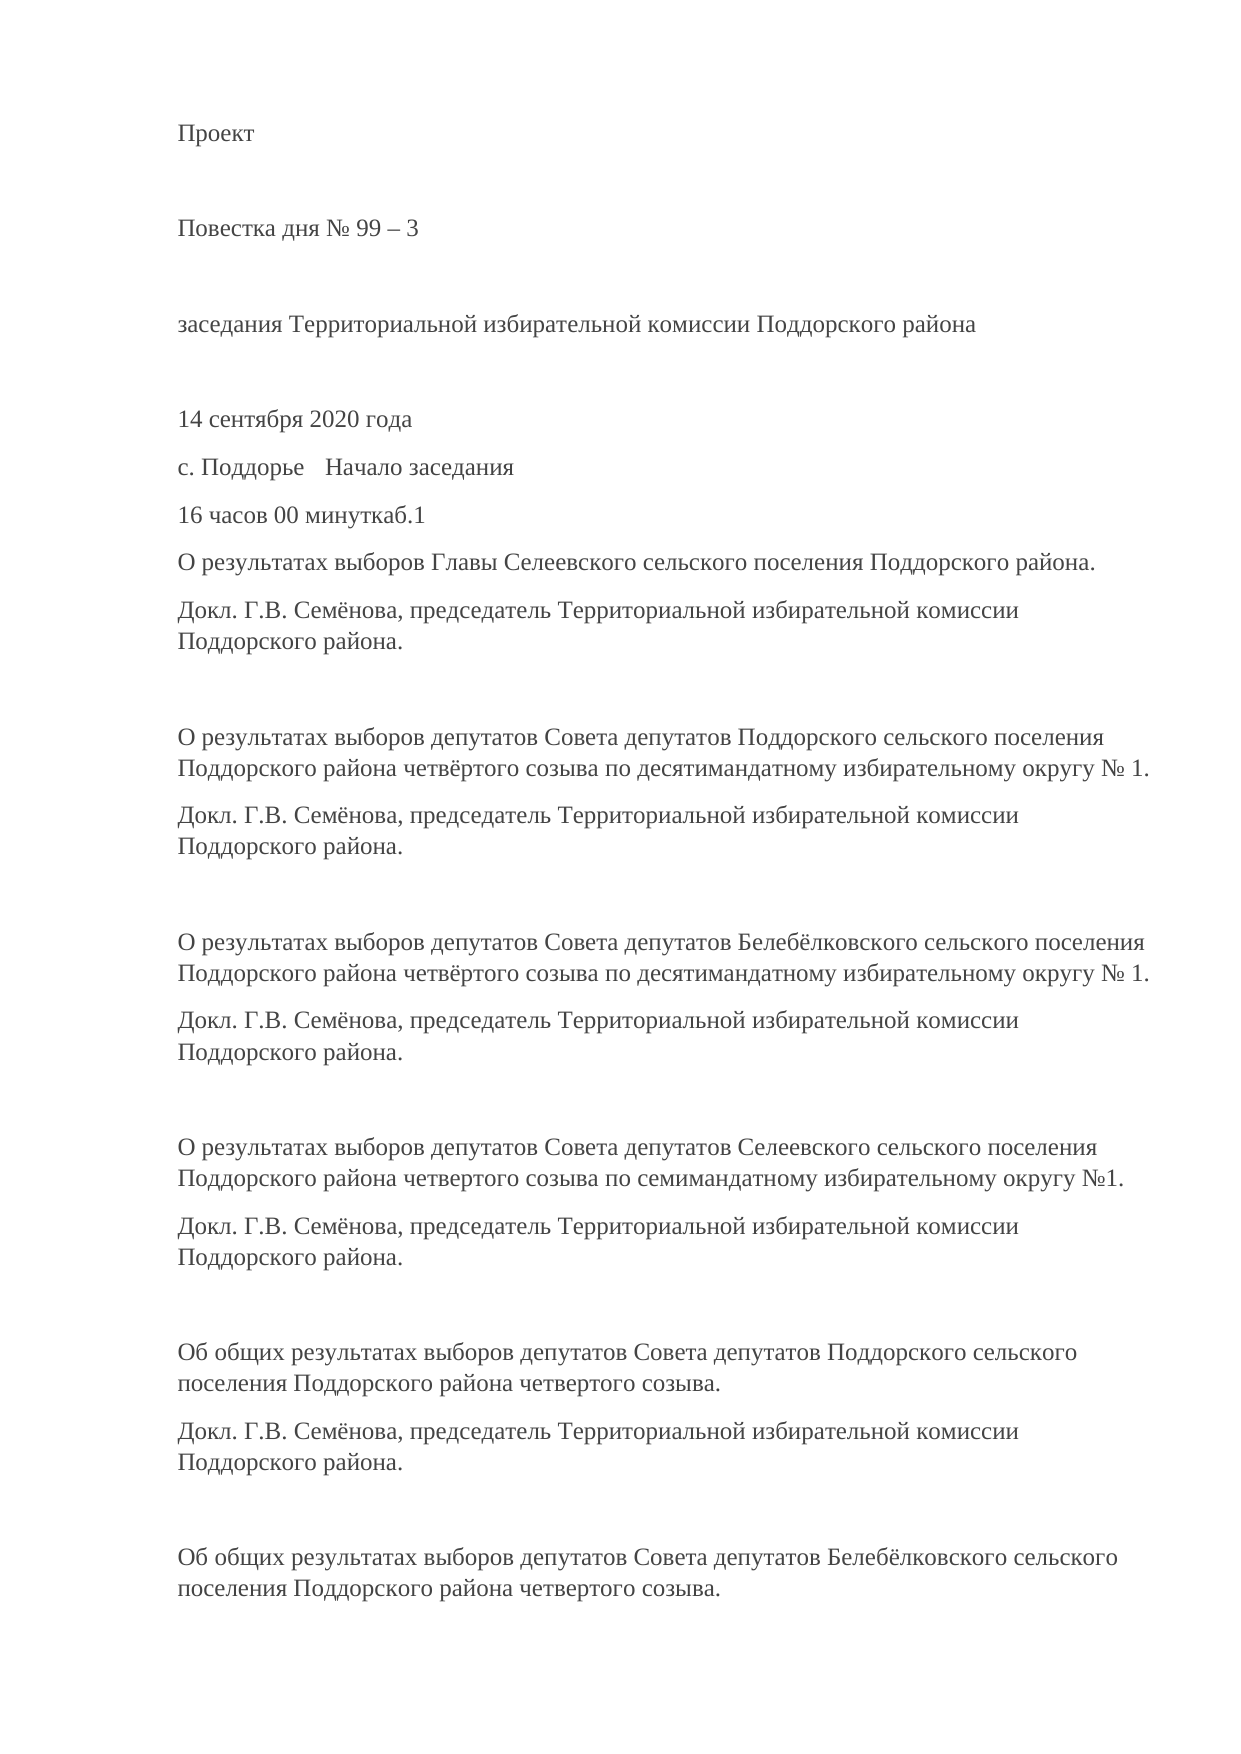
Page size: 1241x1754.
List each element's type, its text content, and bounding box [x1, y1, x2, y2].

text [177, 1416, 1152, 1476]
text Повестка дня № 99 – 3 [177, 213, 1152, 242]
text Докл. Г.В. Семёнова, председатель Территориальной избирательной комиссии Поддорского района. [177, 1211, 1152, 1271]
text Докл. Г.В. Семёнова, председатель Территориальной избирательной комиссии Поддорского района. [177, 595, 1152, 655]
text с. Поддорье Начало заседания [177, 452, 1152, 481]
text О результатах выборов депутатов Совета депутатов Белебёлковского сельского поселения Поддорского района четвёртого созыва по десятимандатному избирательному округу № 1. [177, 927, 1152, 987]
text О результатах выборов депутатов Совета депутатов Селеевского сельского поселения Поддорского района четвертого созыва по семимандатному избирательному округу №1. [177, 1132, 1152, 1192]
text Проект [177, 118, 1152, 147]
text Докл. Г.В. Семёнова, председатель Территориальной избирательной комиссии Поддорского района. [177, 800, 1152, 860]
text 14 сентября 2020 года [177, 404, 1152, 433]
text О результатах выборов депутатов Совета депутатов Поддорского сельского поселения Поддорского района четвёртого созыва по десятимандатному избирательному округу № 1. [177, 722, 1152, 781]
text 16 часов 00 минуткаб.1 [177, 500, 1152, 528]
text Докл. Г.В. Семёнова, председатель Территориальной избирательной комиссии Поддорского района. [177, 1006, 1152, 1065]
text Об общих результатах выборов депутатов Совета депутатов Поддорского сельского поселения Поддорского района четвертого созыва. [177, 1337, 1152, 1397]
text Об общих результатах выборов депутатов Совета депутатов Белебёлковского сельского поселения Поддорского района четвертого созыва. [177, 1542, 1152, 1602]
text О результатах выборов Главы Селеевского сельского поселения Поддорского района. [177, 547, 1152, 576]
text заседания Территориальной избирательной комиссии Поддорского района [177, 309, 1152, 338]
